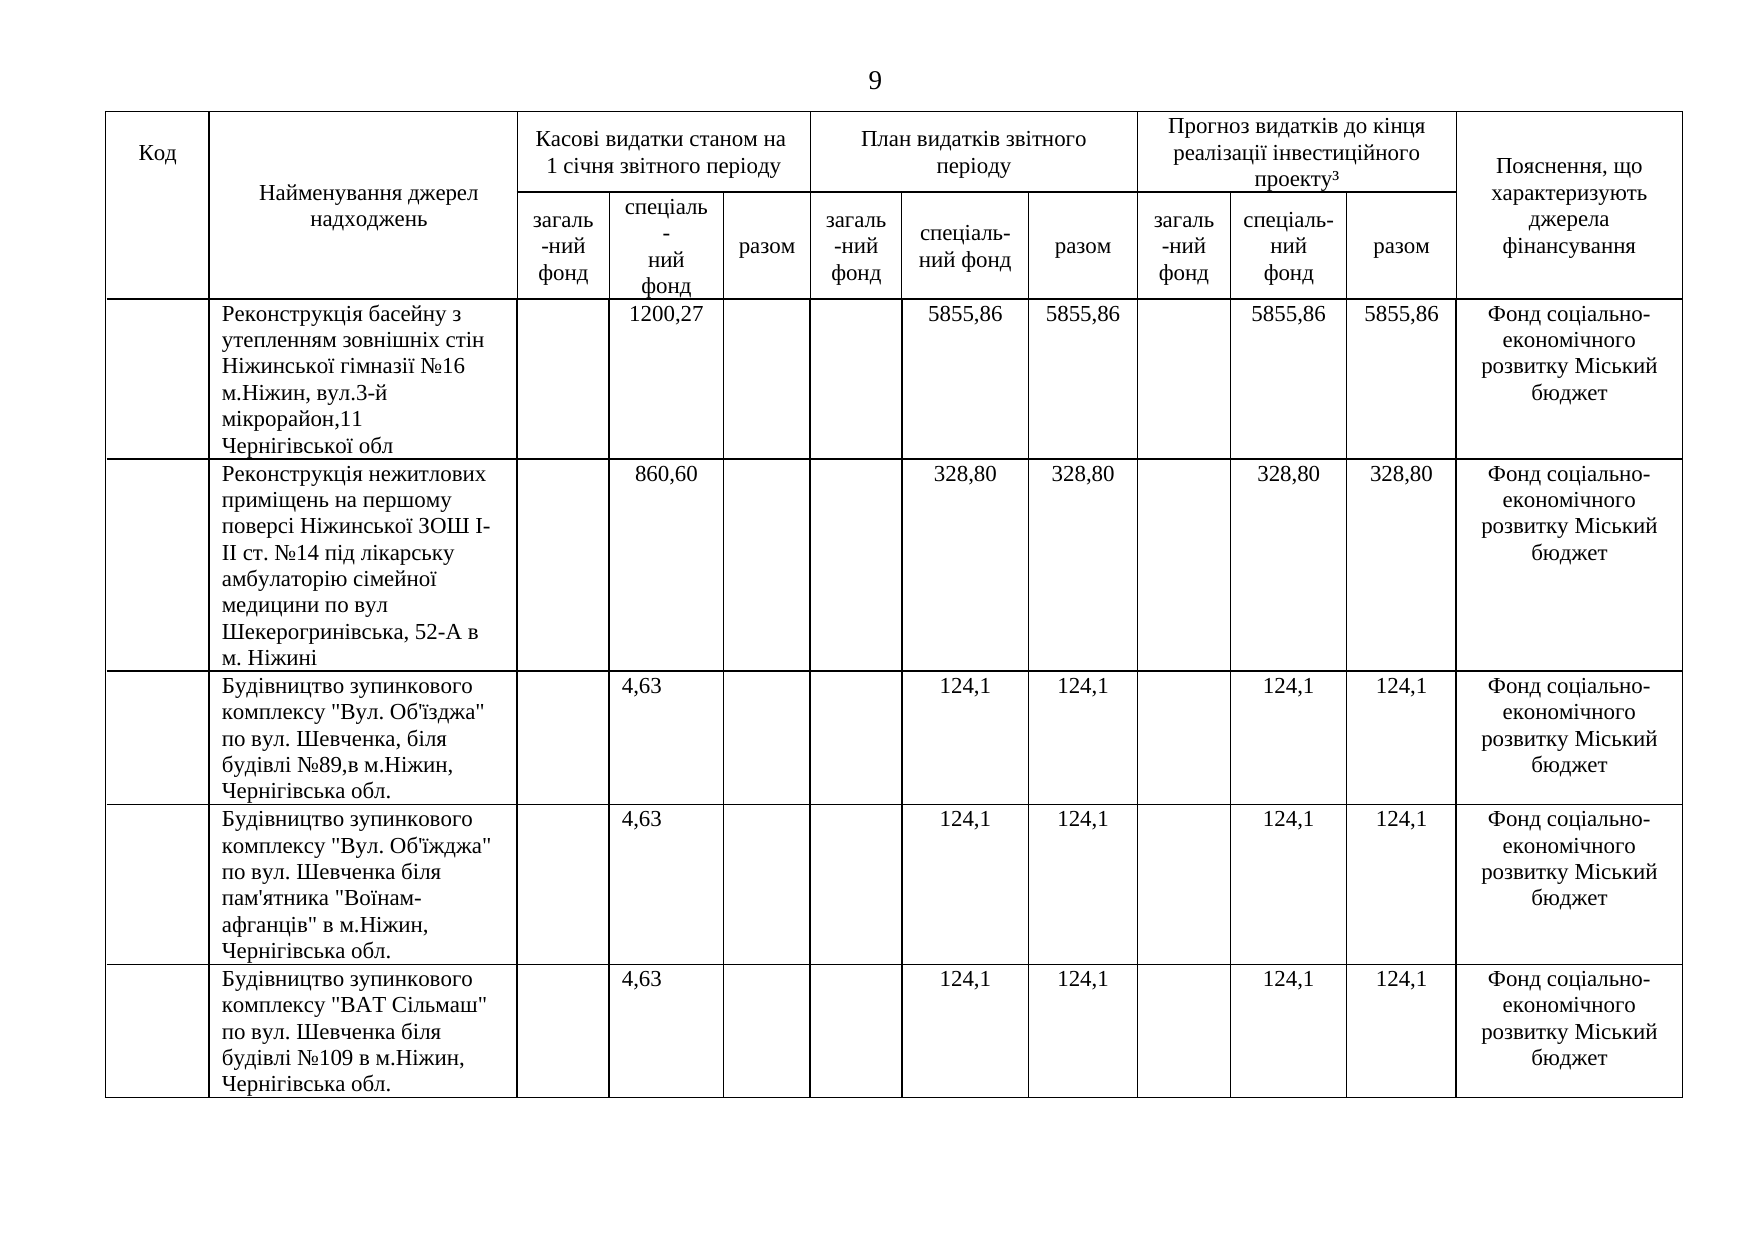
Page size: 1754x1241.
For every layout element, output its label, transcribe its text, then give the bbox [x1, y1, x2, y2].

table_header План видатків звітного періоду [811, 112, 1137, 191]
table_cell [106, 965, 208, 1097]
table_cell Реконструкція басейну з утепленням зовнішніх стін Ніжинської гімназії №16 м.Ніжин, вул.3-й мікрорайон,11 Чернігівської обл [210, 300, 516, 458]
table_cell 5855,86 [1231, 300, 1346, 458]
table_cell 4,63 [610, 805, 723, 963]
table_cell [811, 965, 901, 1097]
table_cell [811, 460, 901, 670]
table_cell [724, 965, 809, 1097]
table_cell спеціаль- ний фонд [1231, 193, 1346, 298]
table_cell спеціаль- ний фонд [610, 193, 723, 298]
table_cell 4,63 [610, 672, 723, 804]
table_cell [811, 672, 901, 804]
table_cell 5855,86 [1347, 300, 1455, 458]
table_cell разом [724, 193, 810, 298]
table_cell [724, 300, 809, 458]
table_cell 328,80 [1347, 460, 1455, 670]
table_cell 124,1 [1347, 965, 1455, 1097]
table_cell [106, 299, 208, 458]
table_cell 328,80 [903, 460, 1028, 670]
table_cell 5855,86 [1029, 300, 1137, 458]
table_cell Фонд соціально-економічного розвитку Міський бюджет [1457, 460, 1682, 670]
table_cell загаль-ний фонд [811, 193, 901, 298]
table_cell 124,1 [1029, 965, 1137, 1097]
table_cell 1200,27 [610, 300, 723, 458]
table_cell разом [1029, 193, 1137, 298]
table_cell [518, 965, 608, 1097]
table_cell 124,1 [1029, 805, 1137, 963]
table_cell Фонд соціально-економічного розвитку Міський бюджет [1457, 805, 1682, 963]
table_cell 124,1 [1029, 672, 1137, 804]
table_cell [1138, 805, 1230, 963]
table_cell [1138, 965, 1230, 1097]
table_cell загаль-ний фонд [1138, 193, 1230, 298]
table_cell 328,80 [1029, 460, 1137, 670]
table_cell Фонд соціально-економічного розвитку Міський бюджет [1457, 672, 1682, 804]
table_cell [724, 805, 809, 963]
table_cell [518, 672, 608, 804]
table_cell [106, 191, 208, 298]
table_cell Будівництво зупинкового комплексу "Вул. Об'їжджа" по вул. Шевченка біля пам'ятника "Воїнам-афганців" в м.Ніжин, Чернігівська обл. [210, 805, 516, 963]
table_header Касові видатки станом на 1 січня звітного періоду [518, 112, 810, 191]
table_cell [518, 460, 608, 670]
table_cell [724, 672, 809, 804]
table_cell 124,1 [1231, 965, 1346, 1097]
table_cell 124,1 [1231, 672, 1346, 804]
table_header Прогноз видатків до кінця реалізації інвестиційного проекту³ [1138, 112, 1456, 191]
table_cell 124,1 [903, 805, 1028, 963]
table_cell загаль-ний фонд [518, 193, 609, 298]
table_cell 328,80 [1231, 460, 1346, 670]
table_cell [106, 805, 208, 963]
table_cell Фонд соціально-економічного розвитку Міський бюджет [1457, 300, 1682, 458]
table_cell 860,60 [610, 460, 723, 670]
table_cell Будівництво зупинкового комплексу "Вул. Об'їзджа" по вул. Шевченка, біля будівлі №89,в м.Ніжин, Чернігівська обл. [210, 672, 516, 804]
table_cell 124,1 [1347, 805, 1455, 963]
table_header Пояснення, що характеризують джерела фінансування [1457, 112, 1682, 298]
table_cell Фонд соціально-економічного розвитку Міський бюджет [1457, 965, 1682, 1097]
table_cell [1138, 672, 1230, 804]
table_cell Будівництво зупинкового комплексу "ВАТ Сільмаш" по вул. Шевченка біля будівлі №109 в м.Ніжин, Чернігівська обл. [210, 965, 516, 1097]
table_cell [106, 459, 208, 670]
table_cell спеціаль- ний фонд [902, 193, 1028, 298]
table_cell [518, 805, 608, 963]
table_cell [724, 460, 809, 670]
table_cell 124,1 [903, 672, 1028, 804]
table_cell [1138, 300, 1230, 458]
table_cell [811, 300, 901, 458]
table_cell 4,63 [610, 965, 723, 1097]
table_cell 124,1 [903, 965, 1028, 1097]
table_cell 124,1 [1347, 672, 1455, 804]
table_header Найменування джерел надходжень [210, 112, 517, 298]
table_cell 5855,86 [903, 300, 1028, 458]
table_cell [1138, 460, 1230, 670]
table_cell разом [1347, 193, 1456, 298]
table_cell [106, 671, 208, 804]
table_cell 124,1 [1231, 805, 1346, 963]
table_header Код [106, 112, 208, 191]
table_cell [518, 300, 608, 458]
table_cell [811, 805, 901, 963]
table_cell Реконструкція нежитлових приміщень на першому поверсі Ніжинської ЗОШ І-ІІ ст. №14 під лікарську амбулаторію сімейної медицини по вул Шекерогринівська, 52-А в м. Ніжині [210, 460, 516, 670]
